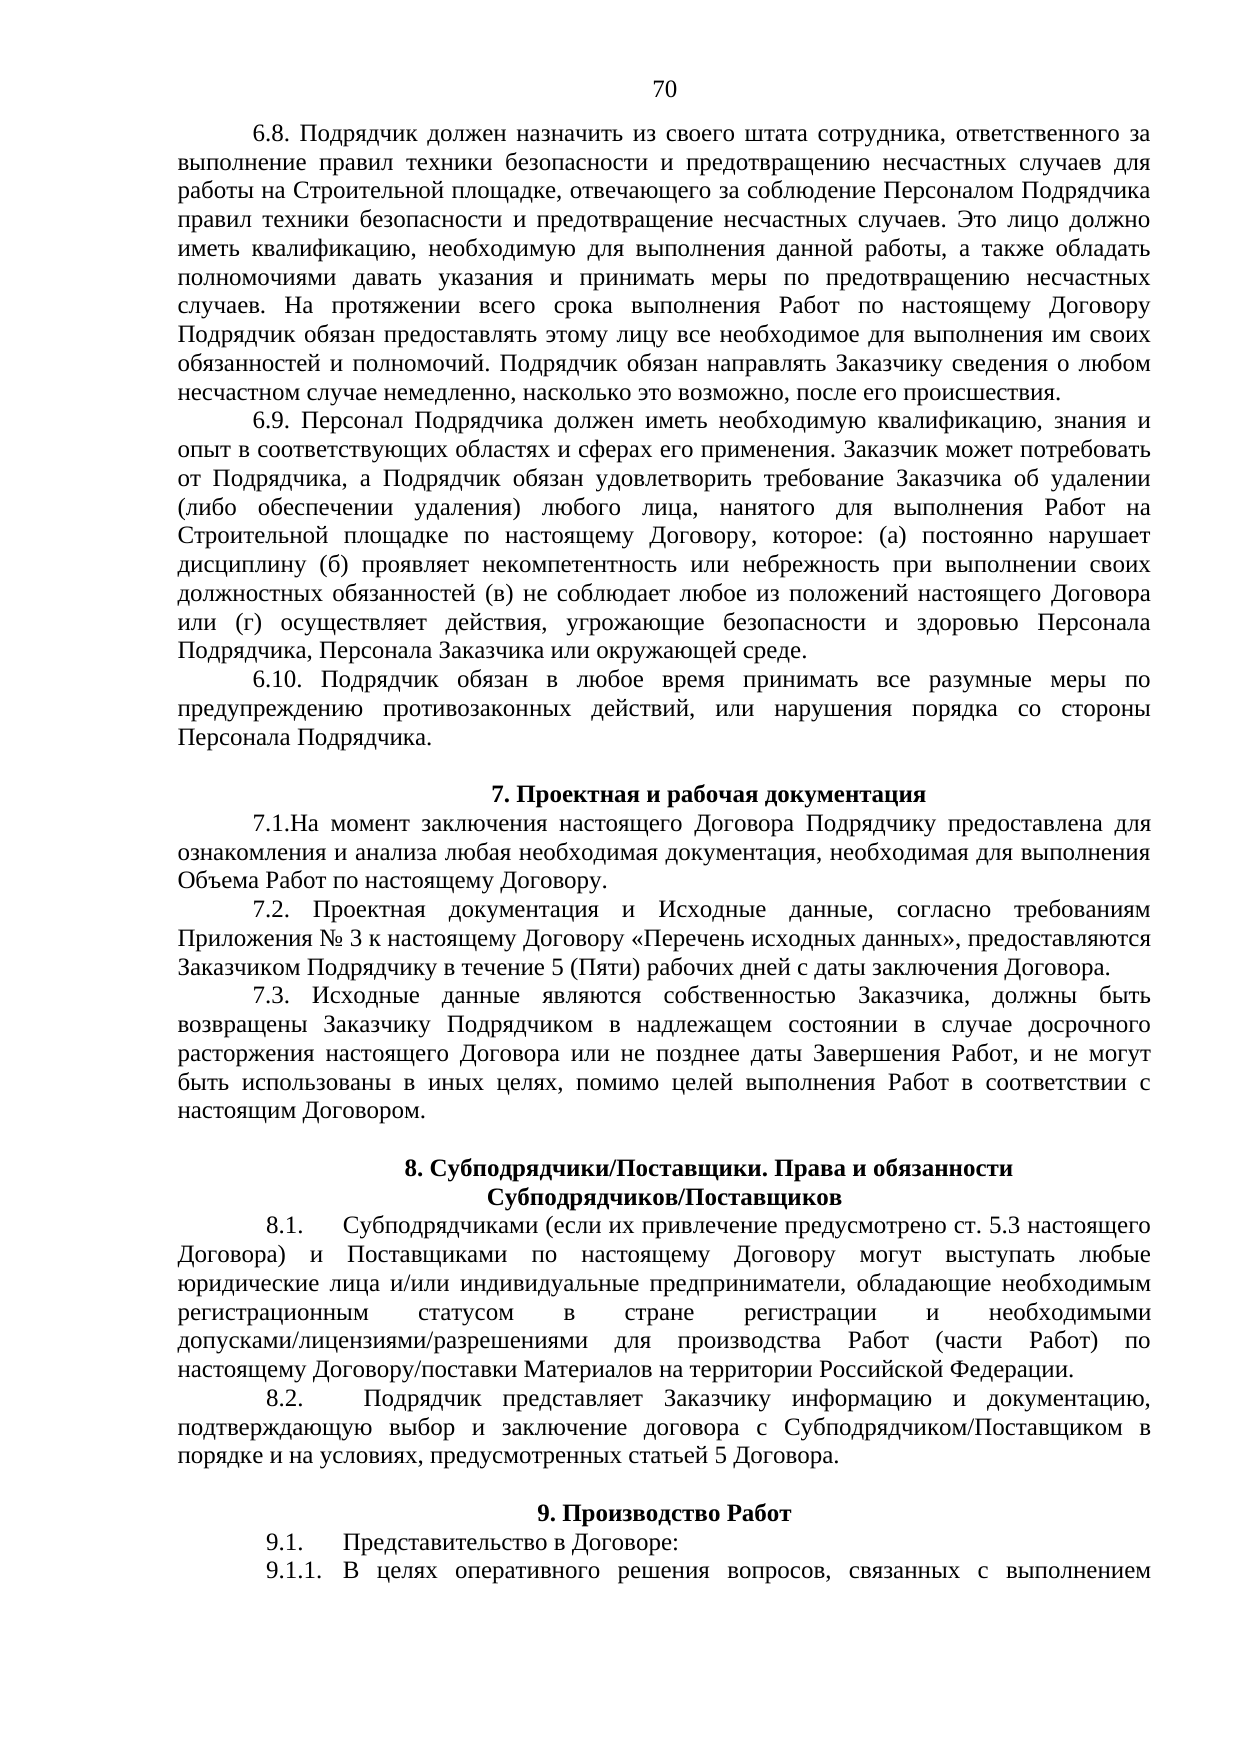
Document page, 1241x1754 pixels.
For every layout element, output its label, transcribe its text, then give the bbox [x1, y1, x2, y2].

text 8.2. Подрядчик представляет Заказчику информацию и документацию, подтверждающую выбор и заключение договора с Субподрядчиком/Поставщиком в порядке и на условиях, предусмотренных статьей 5 Договора. [177, 1383, 1152, 1469]
text 7.3. Исходные данные являются собственностью Заказчика, должны быть возвращены Заказчику Подрядчиком в надлежащем состоянии в случае досрочного расторжения настоящего Договора или не позднее даты Завершения Работ, и не могут быть использованы в иных целях, помимо целей выполнения Работ в соответствии с настоящим Договором. [177, 981, 1152, 1124]
text 6.9. Персонал Подрядчика должен иметь необходимую квалификацию, знания и опыт в соответствующих областях и сферах его применения. Заказчик может потребовать от Подрядчика, а Подрядчик обязан удовлетворить требование Заказчика об удалении (либо обеспечении удаления) любого лица, нанятого для выполнения Работ на Строительной площадке по настоящему Договору, которое: (а) постоянно нарушает дисциплину (б) проявляет некомпетентность или небрежность при выполнении своих должностных обязанностей (в) не соблюдает любое из положений настоящего Договора или (г) осуществляет действия, угрожающие безопасности и здоровью Персонала Подрядчика, Персонала Заказчика или окружающей среде. [177, 406, 1152, 664]
text 6.10. Подрядчик обязан в любое время принимать все разумные меры по предупреждению противозаконных действий, или нарушения порядка со стороны Персонала Подрядчика. [177, 664, 1152, 751]
text 7.1.На момент заключения настоящего Договора Подрядчику предоставлена для ознакомления и анализа любая необходимая документация, необходимая для выполнения Объема Работ по настоящему Договору. [177, 808, 1152, 894]
text 9.1. Представительство в Договоре: [177, 1527, 1152, 1556]
text 6.8. Подрядчик должен назначить из своего штата сотрудника, ответственного за выполнение правил техники безопасности и предотвращению несчастных случаев для работы на Строительной площадке, отвечающего за соблюдение Персоналом Подрядчика правил техники безопасности и предотвращение несчастных случаев. Это лицо должно иметь квалификацию, необходимую для выполнения данной работы, а также обладать полномочиями давать указания и принимать меры по предотвращению несчастных случаев. На протяжении всего срока выполнения Работ по настоящему Договору Подрядчик обязан предоставлять этому лицу все необходимое для выполнения им своих обязанностей и полномочий. Подрядчик обязан направлять Заказчику сведения о любом несчастном случае немедленно, насколько это возможно, после его происшествия. [177, 118, 1152, 406]
text 7. Проектная и рабочая документация [177, 779, 1152, 808]
text 7.2. Проектная документация и Исходные данные, согласно требованиям Приложения № 3 к настоящему Договору «Перечень исходных данных», предоставляются Заказчиком Подрядчику в течение 5 (Пяти) рабочих дней с даты заключения Договора. [177, 894, 1152, 981]
text 9. Производство Работ [177, 1498, 1152, 1527]
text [177, 1556, 1152, 1584]
text 8. Субподрядчики/Поставщики. Права и обязанности Субподрядчиков/Поставщиков [177, 1153, 1152, 1211]
text 8.1. Субподрядчиками (если их привлечение предусмотрено ст. 5.3 настоящего Договора) и Поставщиками по настоящему Договору могут выступать любые юридические лица и/или индивидуальные предприниматели, обладающие необходимым регистрационным статусом в стране регистрации и необходимыми допусками/лицензиями/разрешениями для производства Работ (части Работ) по настоящему Договору/поставки Материалов на территории Российской Федерации. [177, 1211, 1152, 1383]
